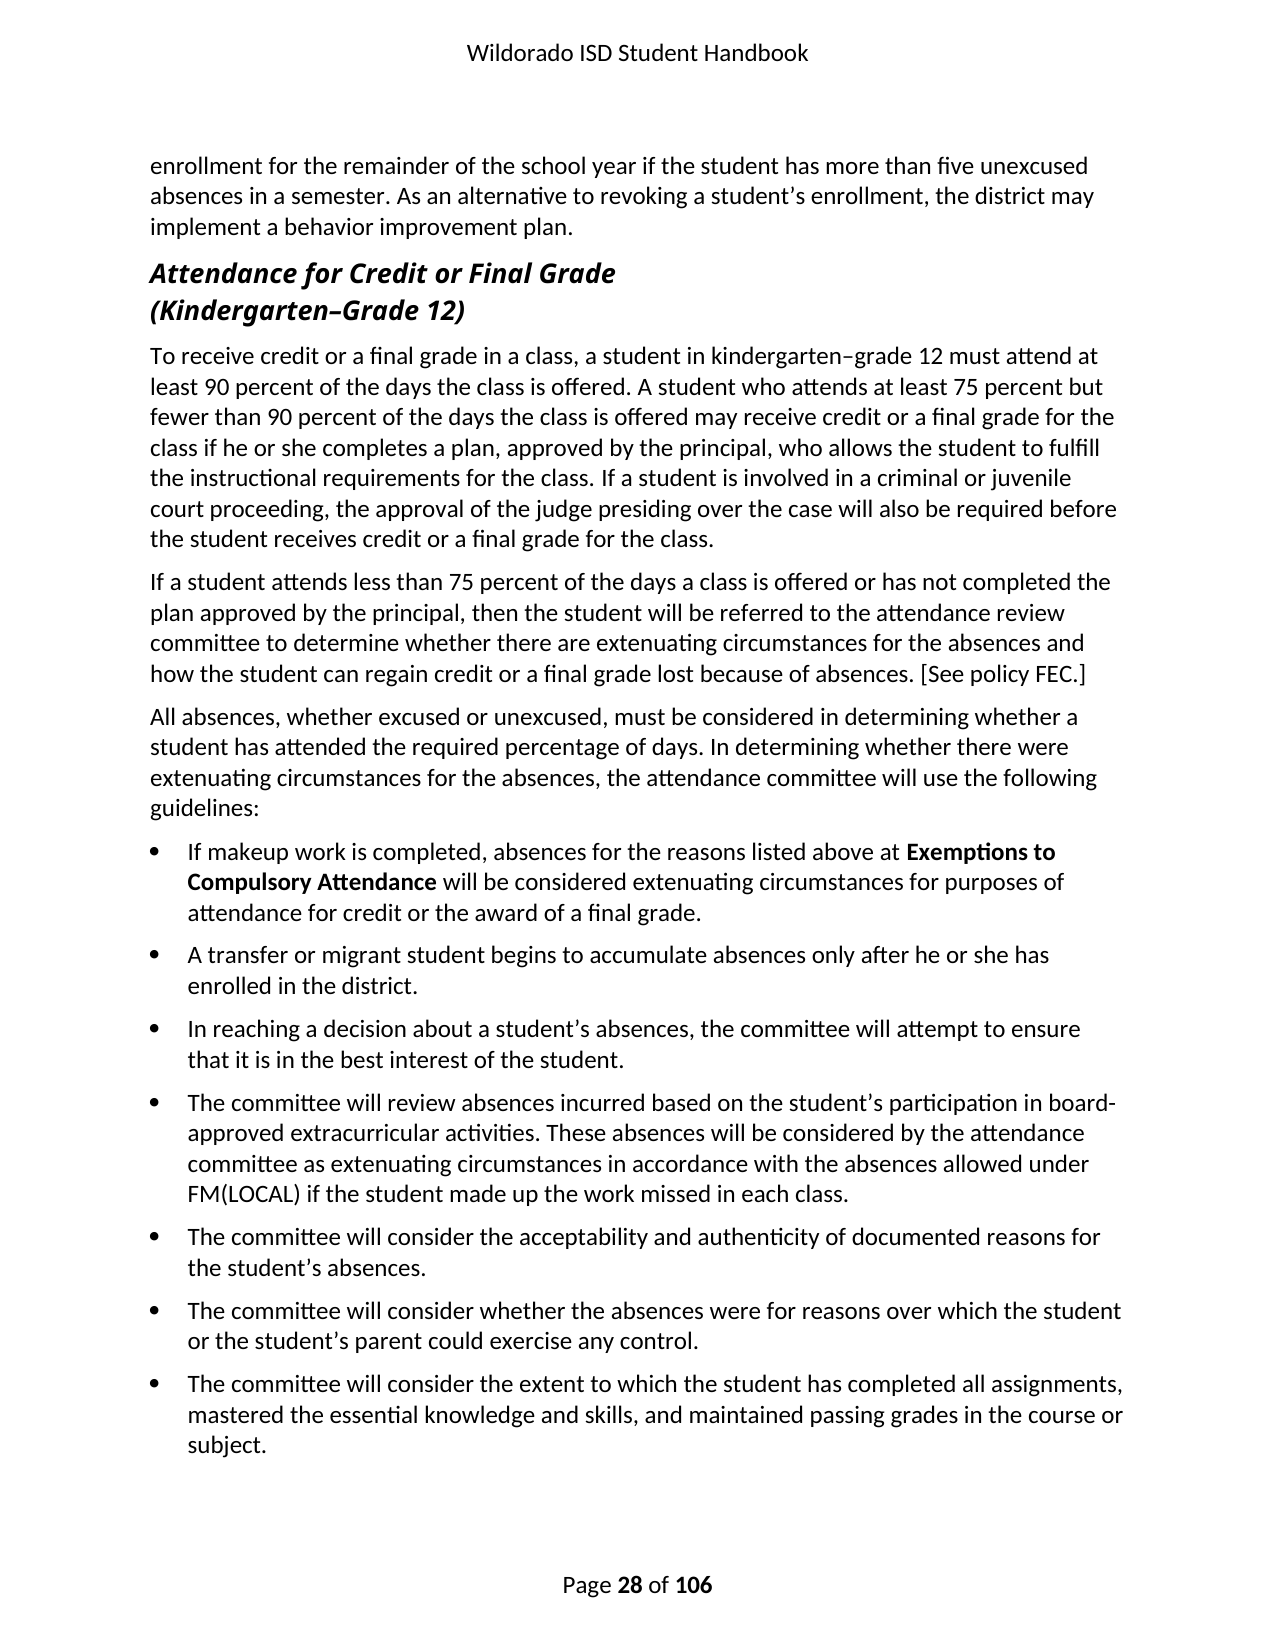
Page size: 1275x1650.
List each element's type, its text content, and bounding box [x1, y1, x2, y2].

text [150, 150, 1125, 242]
list The committee will consider whether the absences were for reasons over which the student or the student’s parent could exercise any control. [150, 1295, 1125, 1356]
subtitle Attendance for Credit or Final Grade (Kindergarten–Grade 12) [150, 254, 1125, 328]
text If a student attends less than 75 percent of the days a class is offered or has not completed the plan approved by the principal, then the student will be referred to the attendance review committee to determine whether there are extenuating circumstances for the absences and how the student can regain credit or a final grade lost because of absences. [See policy FEC.] [150, 566, 1125, 688]
list A transfer or migrant student begins to accumulate absences only after he or she has enrolled in the district. [150, 940, 1125, 1001]
list In reaching a decision about a student’s absences, the committee will attempt to ensure that it is in the best interest of the student. [150, 1013, 1125, 1074]
text All absences, whether excused or unexcused, must be considered in determining whether a student has attended the required percentage of days. In determining whether there were extenuating circumstances for the absences, the attendance committee will use the following guidelines: [150, 701, 1125, 823]
list The committee will review absences incurred based on the student’s participation in board-approved extracurricular activities. These absences will be considered by the attendance committee as extenuating circumstances in accordance with the absences allowed under FM(LOCAL) if the student made up the work missed in each class. [150, 1087, 1125, 1209]
list If makeup work is completed, absences for the reasons listed above at Exemptions to Compulsory Attendance will be considered extenuating circumstances for purposes of attendance for credit or the award of a final grade. [150, 836, 1125, 927]
text To receive credit or a final grade in a class, a student in kindergarten–grade 12 must attend at least 90 percent of the days the class is offered. A student who attends at least 75 percent but fewer than 90 percent of the days the class is offered may receive credit or a final grade for the class if he or she completes a plan, approved by the principal, who allows the student to fulfill the instructional requirements for the class. If a student is involved in a criminal or juvenile court proceeding, the approval of the judge presiding over the case will also be required before the student receives credit or a final grade for the class. [150, 340, 1125, 554]
list The committee will consider the extent to which the student has completed all assignments, mastered the essential knowledge and skills, and maintained passing grades in the course or subject. [150, 1368, 1125, 1460]
list The committee will consider the acceptability and authenticity of documented reasons for the student’s absences. [150, 1221, 1125, 1282]
